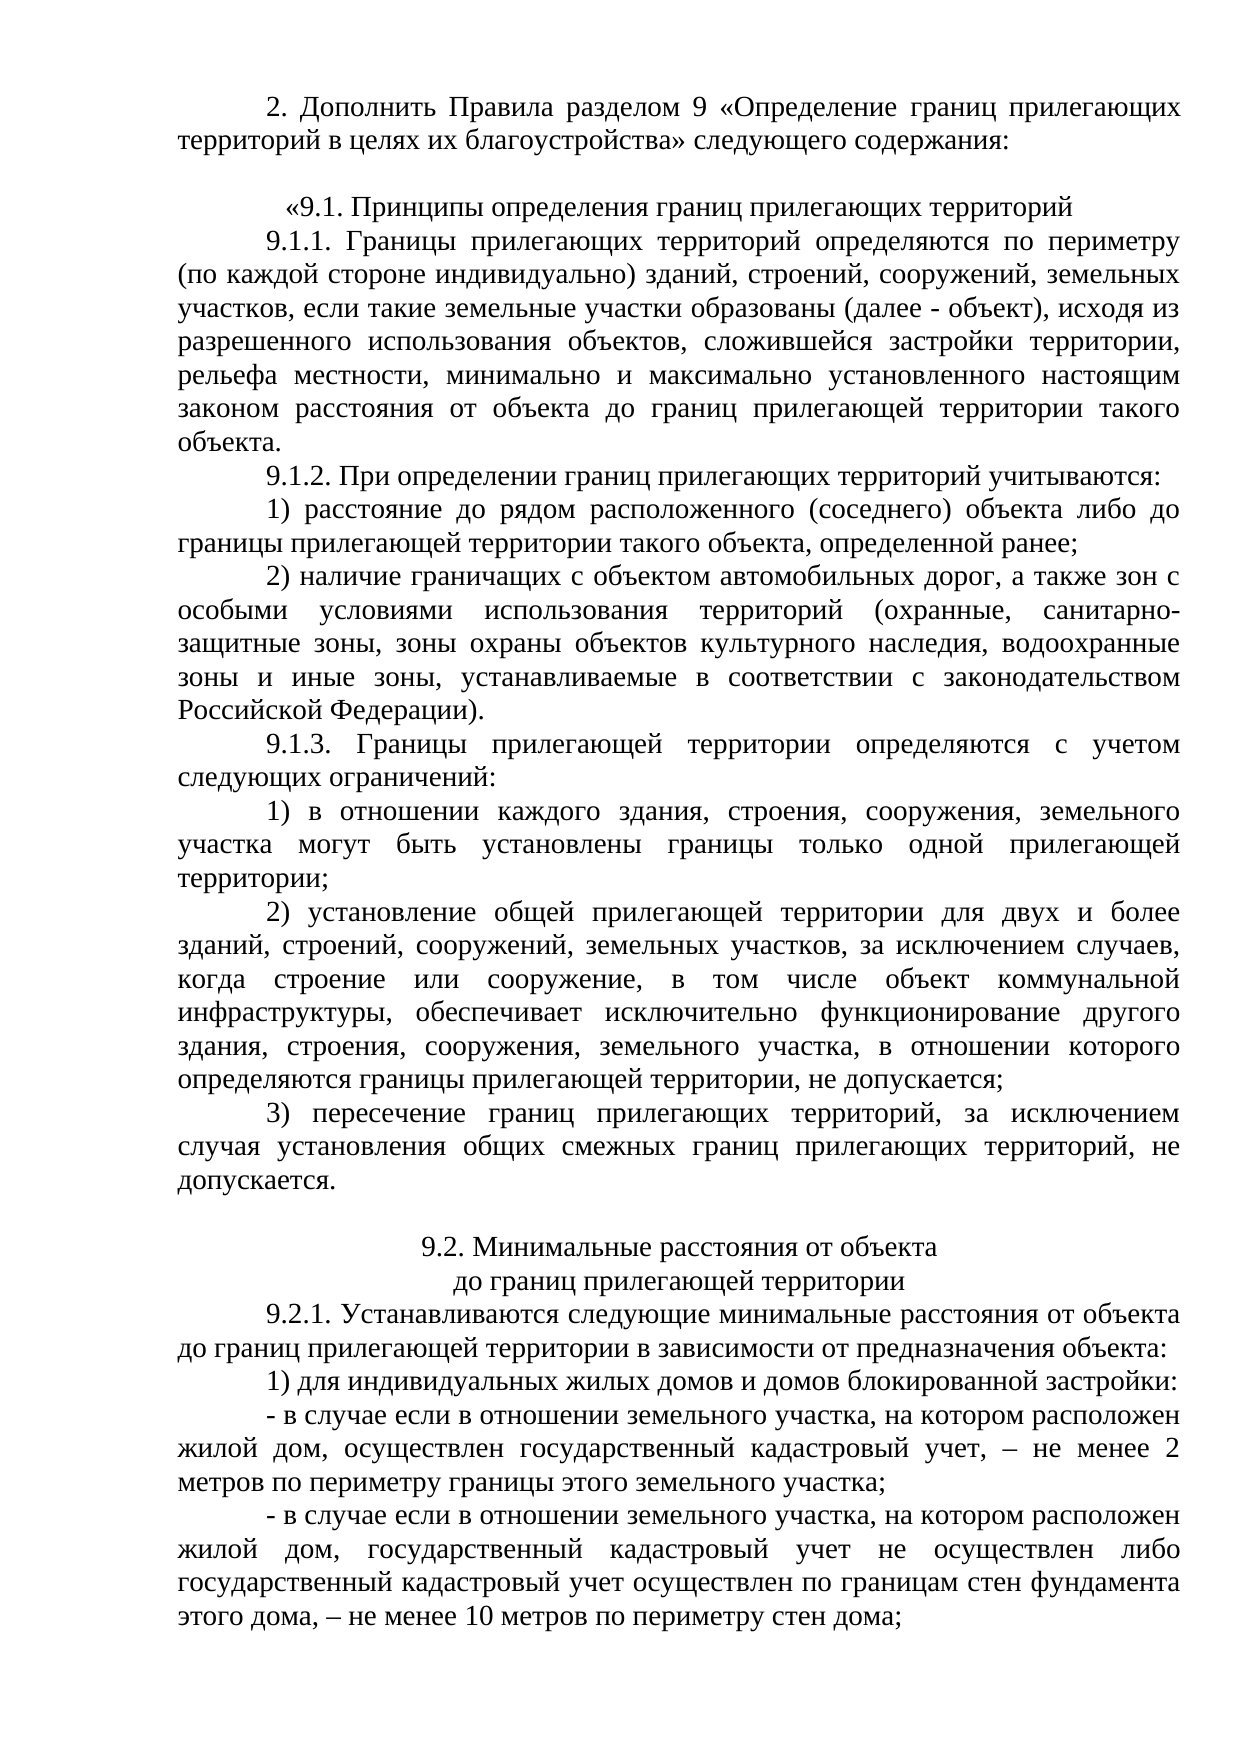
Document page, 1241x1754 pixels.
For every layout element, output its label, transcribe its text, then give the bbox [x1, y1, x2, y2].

text - в случае если в отношении земельного участка, на котором расположен жилой дом, осуществлен государственный кадастровый учет, – не менее 2 метров по периметру границы этого земельного участка; [177, 1397, 1181, 1497]
text 2) установление общей прилегающей территории для двух и более зданий, строений, сооружений, земельных участков, за исключением случаев, когда строение или сооружение, в том числе объект коммунальной инфраструктуры, обеспечивает исключительно функционирование другого здания, строения, сооружения, земельного участка, в отношении которого определяются границы прилегающей территории, не допускается; [177, 894, 1181, 1095]
text 1) в отношении каждого здания, строения, сооружения, земельного участка могут быть установлены границы только одной прилегающей территории; [177, 793, 1181, 894]
text до границ прилегающей территории [177, 1263, 1181, 1296]
text 2. Дополнить Правила разделом 9 «Определение границ прилегающих территорий в целях их благоустройства» следующего содержания: [177, 89, 1181, 156]
text «9.1. Принципы определения границ прилегающих территорий [177, 189, 1181, 223]
text - в случае если в отношении земельного участка, на котором расположен жилой дом, государственный кадастровый учет не осуществлен либо государственный кадастровый учет осуществлен по границам стен фундамента этого дома, – не менее 10 метров по периметру стен дома; [177, 1497, 1181, 1632]
text 9.1.3. Границы прилегающей территории определяются с учетом следующих ограничений: [177, 726, 1181, 793]
text 1) расстояние до рядом расположенного (соседнего) объекта либо до границы прилегающей территории такого объекта, определенной ранее; [177, 491, 1181, 558]
text 9.2.1. Устанавливаются следующие минимальные расстояния от объекта до границ прилегающей территории в зависимости от предназначения объекта: [177, 1296, 1181, 1363]
text 9.1.2. При определении границ прилегающих территорий учитываются: [177, 458, 1181, 491]
text 3) пересечение границ прилегающих территорий, за исключением случая установления общих смежных границ прилегающих территорий, не допускается. [177, 1095, 1181, 1196]
text 1) для индивидуальных жилых домов и домов блокированной застройки: [177, 1363, 1181, 1397]
text 9.2. Минимальные расстояния от объекта [177, 1229, 1181, 1263]
text 9.1.1. Границы прилегающих территорий определяются по периметру (по каждой стороне индивидуально) зданий, строений, сооружений, земельных участков, если такие земельные участки образованы (далее - объект), исходя из разрешенного использования объектов, сложившейся застройки территории, рельефа местности, минимально и максимально установленного настоящим законом расстояния от объекта до границ прилегающей территории такого объекта. [177, 223, 1181, 458]
text 2) наличие граничащих с объектом автомобильных дорог, а также зон с особыми условиями использования территорий (охранные, санитарно-защитные зоны, зоны охраны объектов культурного наследия, водоохранные зоны и иные зоны, устанавливаемые в соответствии с законодательством Российской Федерации). [177, 558, 1181, 726]
